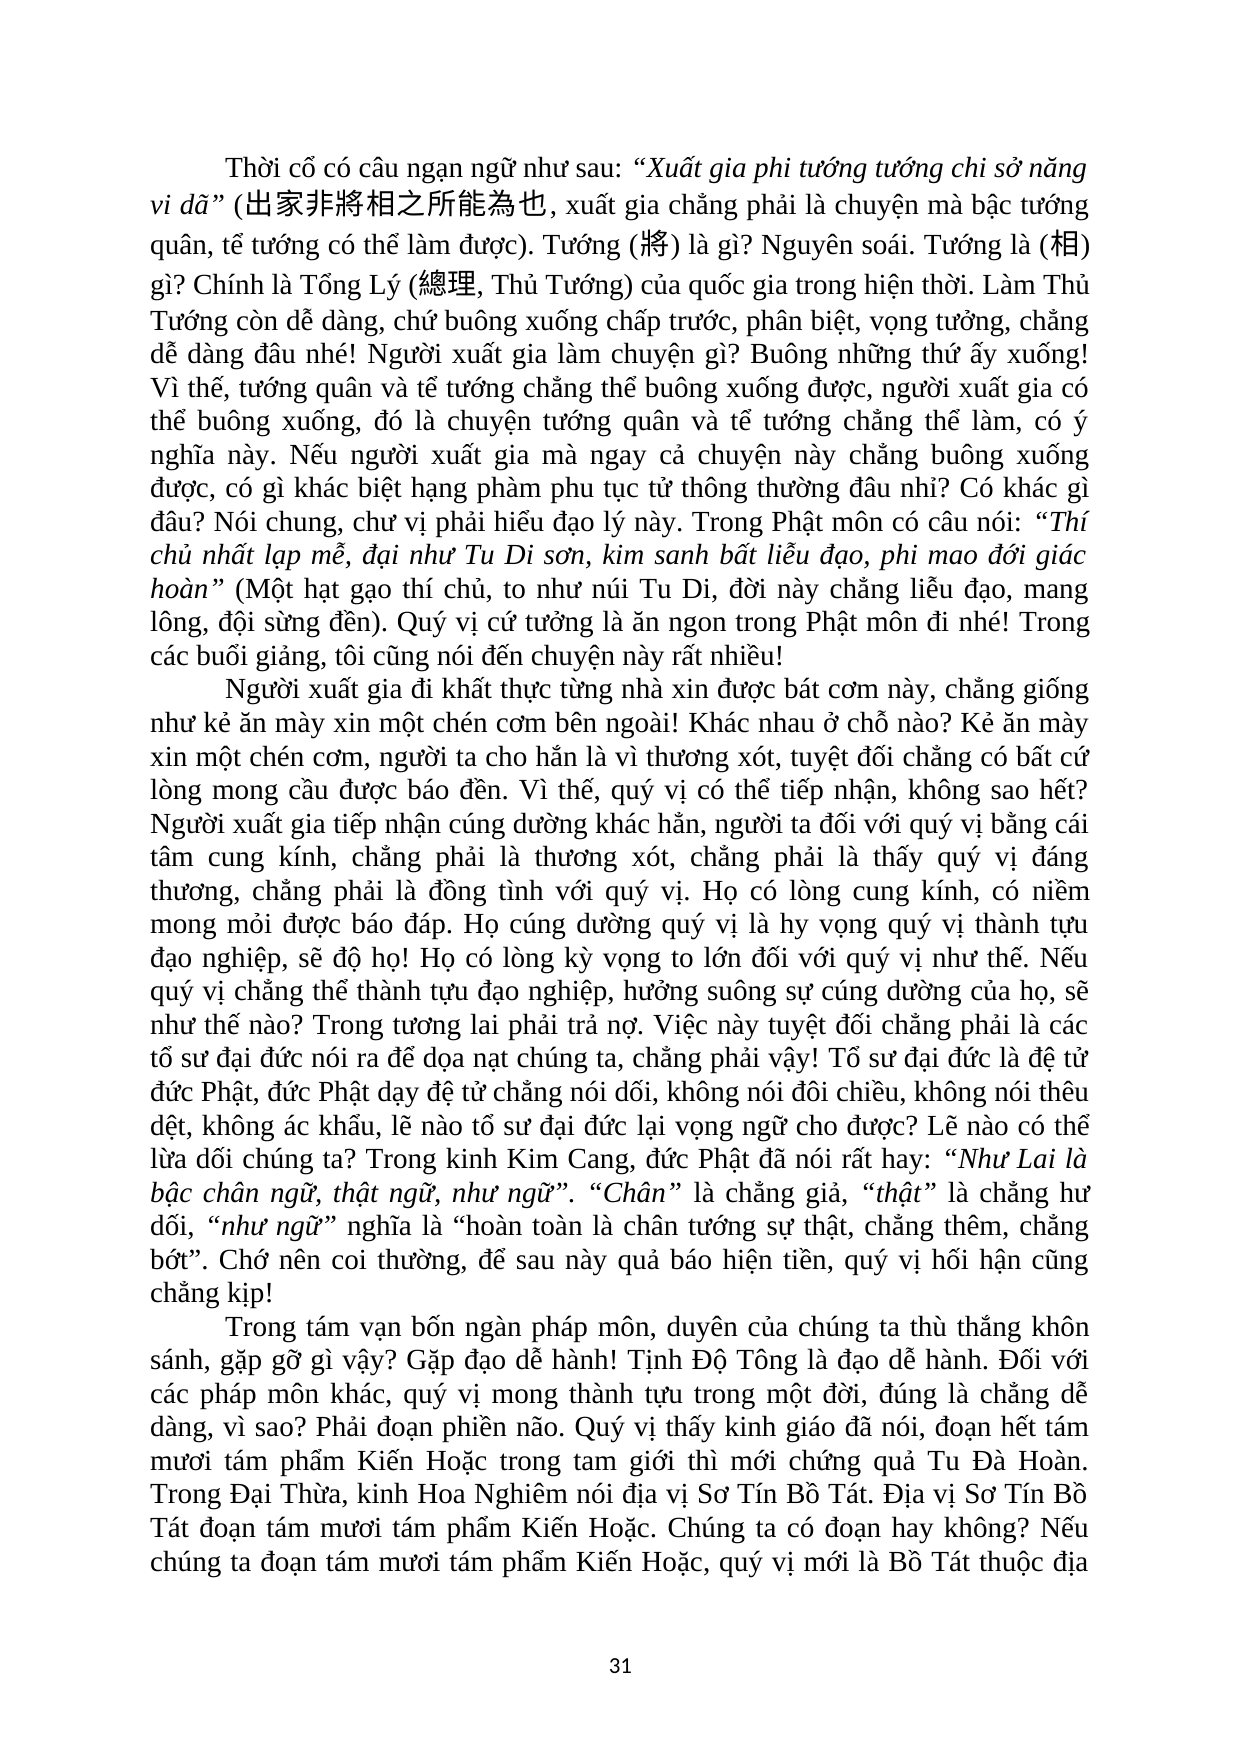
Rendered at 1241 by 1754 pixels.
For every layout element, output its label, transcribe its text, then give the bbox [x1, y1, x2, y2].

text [150, 1309, 1090, 1577]
text Thời cổ có câu ngạn ngữ như sau: “Xuất gia phi tướng tướng chi sở năng vi dã” (出家非將相之所能為也, xuất gia chẳng phải là chuyện mà bậc tướng quân, tể tướng có thể làm được). Tướng (將) là gì? Nguyên soái. Tướng là (相) gì? Chính là Tổng Lý (總理, Thủ Tướng) của quốc gia trong hiện thời. Làm Thủ Tướng còn dễ dàng, chứ buông xuống chấp trước, phân biệt, vọng tưởng, chẳng dễ dàng đâu nhé! Người xuất gia làm chuyện gì? Buông những thứ ấy xuống! Vì thế, tướng quân và tể tướng chẳng thể buông xuống được, người xuất gia có thể buông xuống, đó là chuyện tướng quân và tể tướng chẳng thể làm, có ý nghĩa này. Nếu người xuất gia mà ngay cả chuyện này chẳng buông xuống được, có gì khác biệt hạng phàm phu tục tử thông thường đâu nhỉ? Có khác gì đâu? Nói chung, chư vị phải hiểu đạo lý này. Trong Phật môn có câu nói: “Thí chủ nhất lạp mễ, đại như Tu Di sơn, kim sanh bất liễu đạo, phi mao đới giác hoàn” (Một hạt gạo thí chủ, to như núi Tu Di, đời này chẳng liễu đạo, mang lông, đội sừng đền). Quý vị cứ tưởng là ăn ngon trong Phật môn đi nhé! Trong các buổi giảng, tôi cũng nói đến chuyện này rất nhiều! [150, 150, 1090, 672]
text Người xuất gia đi khất thực từng nhà xin được bát cơm này, chẳng giống như kẻ ăn mày xin một chén cơm bên ngoài! Khác nhau ở chỗ nào? Kẻ ăn mày xin một chén cơm, người ta cho hắn là vì thương xót, tuyệt đối chẳng có bất cứ lòng mong cầu được báo đền. Vì thế, quý vị có thể tiếp nhận, không sao hết? Người xuất gia tiếp nhận cúng dường khác hẳn, người ta đối với quý vị bằng cái tâm cung kính, chẳng phải là thương xót, chẳng phải là thấy quý vị đáng thương, chẳng phải là đồng tình với quý vị. Họ có lòng cung kính, có niềm mong mỏi được báo đáp. Họ cúng dường quý vị là hy vọng quý vị thành tựu đạo nghiệp, sẽ độ họ! Họ có lòng kỳ vọng to lớn đối với quý vị như thế. Nếu quý vị chẳng thể thành tựu đạo nghiệp, hưởng suông sự cúng dường của họ, sẽ như thế nào? Trong tương lai phải trả nợ. Việc này tuyệt đối chẳng phải là các tổ sư đại đức nói ra để dọa nạt chúng ta, chẳng phải vậy! Tổ sư đại đức là đệ tử đức Phật, đức Phật dạy đệ tử chẳng nói dối, không nói đôi chiều, không nói thêu dệt, không ác khẩu, lẽ nào tổ sư đại đức lại vọng ngữ cho được? Lẽ nào có thể lừa dối chúng ta? Trong kinh Kim Cang, đức Phật đã nói rất hay: “Như Lai là bậc chân ngữ, thật ngữ, như ngữ”. “Chân” là chẳng giả, “thật” là chẳng hư dối, “như ngữ” nghĩa là “hoàn toàn là chân tướng sự thật, chẳng thêm, chẳng bớt”. Chớ nên coi thường, để sau này quả báo hiện tiền, quý vị hối hận cũng chẳng kịp! [150, 672, 1090, 1309]
